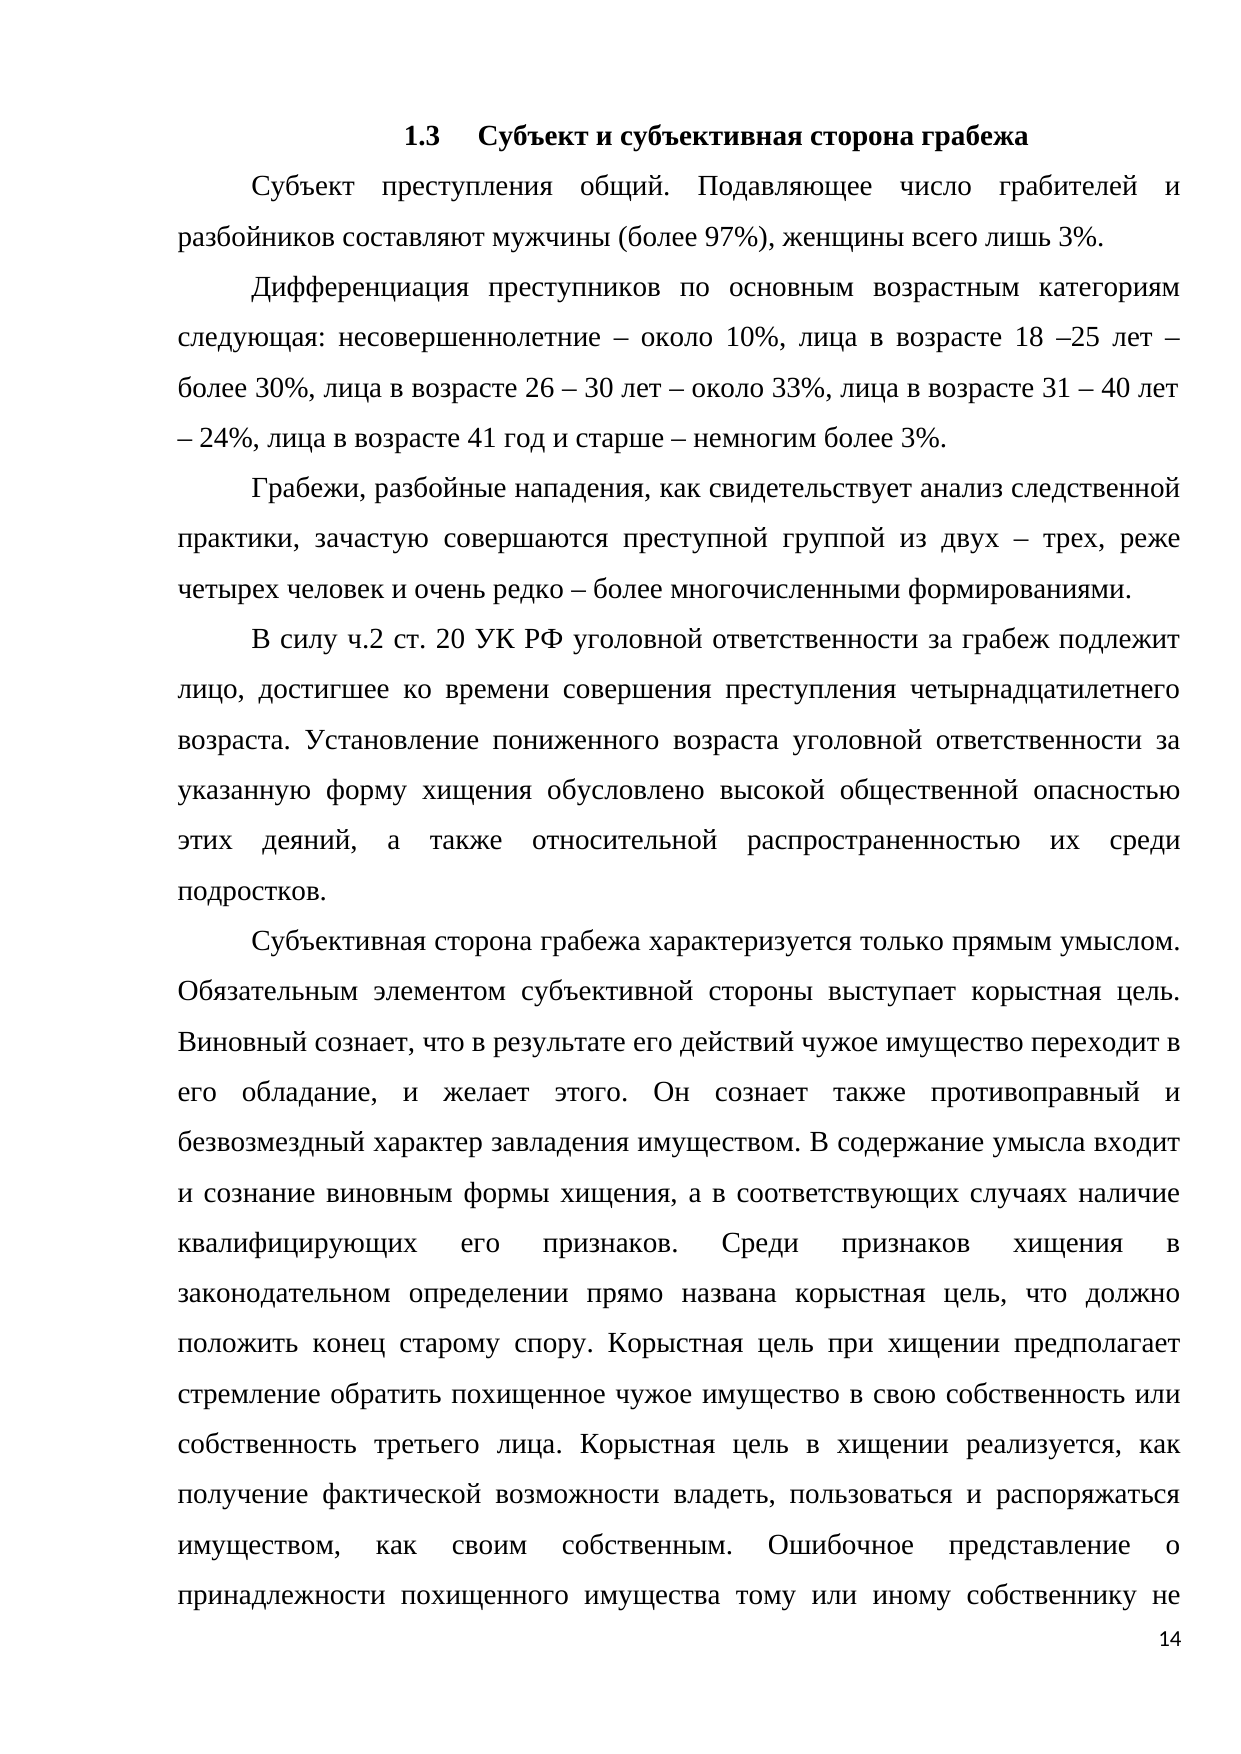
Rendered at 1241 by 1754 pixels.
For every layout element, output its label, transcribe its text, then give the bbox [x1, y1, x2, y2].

list Грабежи, разбойные нападения, как свидетельствует анализ следственной практики, зачастую совершаются преступной группой из двух – трех, реже четырех человек и очень редко – более многочисленными формированиями. [177, 470, 1181, 604]
list В силу ч.2 ст. 20 УК РФ уголовной ответственности за грабеж подлежит лицо, достигшее ко времени совершения преступления четырнадцатилетнего возраста. Установление пониженного возраста уголовной ответственности за указанную форму хищения обусловлено высокой общественной опасностью этих деяний, а также относительной распространенностью их среди подростков. [177, 621, 1181, 906]
list Дифференциация преступников по основным возрастным категориям следующая: несовершеннолетние – около 10%, лица в возрасте 18 –25 лет – более 30%, лица в возрасте 26 – 30 лет – около 33%, лица в возрасте 31 – 40 лет – 24%, лица в возрасте 41 год и старше – немногим более 3%. [177, 269, 1181, 453]
list Субъект преступления общий. Подавляющее число грабителей и разбойников составляют мужчины (более 97%), женщины всего лишь 3%. [177, 168, 1181, 252]
list Субъект и субъективная сторона грабежа [177, 118, 1181, 152]
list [177, 923, 1181, 1611]
